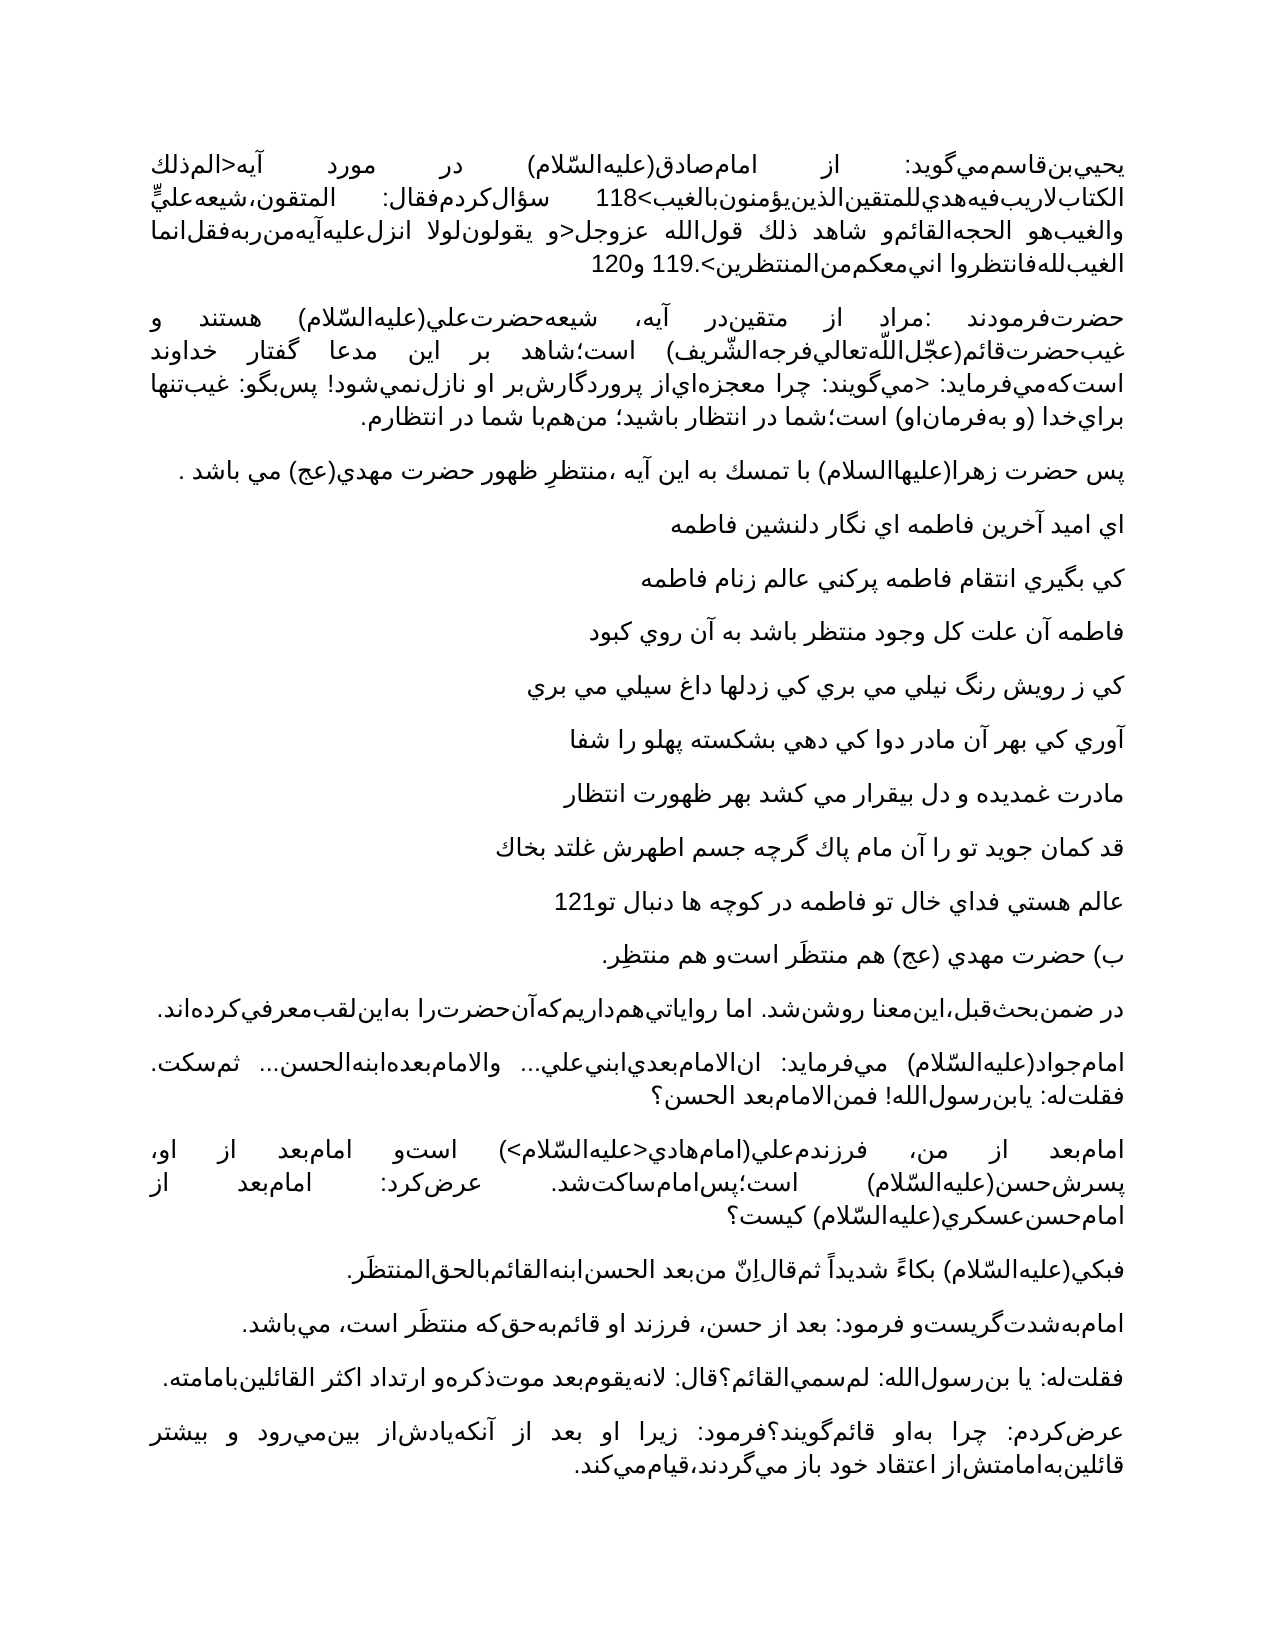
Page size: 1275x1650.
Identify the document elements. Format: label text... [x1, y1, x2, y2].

text آوري كي بهر آن مادر دوا كي دهي بشكسته پهلو را شفا [150, 725, 1125, 754]
text حضرت‌فرمودند :‌مراد از متقين‌در آيه، شيعه‌حضرت‌علي(عليه‌السّلام) هستند و غيب‌حضرت‌قائم(عجّل‌اللّه‌تعالي‌فرجه‌الشّريف) است؛‌شاهد بر اين مدعا گفتار خداوند است‌كه‌مي‌فرمايد: <مي‌گويند: چرا معجزه‌اي‌از پروردگارش‌بر او نازل‌نمي‌شود! پس‌بگو: غيب‌تنها براي‌خدا (و به‌فرمان‌او) است؛‌شما در انتظار باشيد؛ من‌هم‌با شما در انتظارم. [150, 303, 1125, 431]
text ‌در ضمن‌بحث‌قبل،‌اين‌معنا روشن‌شد. اما رواياتي‌هم‌داريم‌كه‌آن‌حضرت‌را به‌اين‌لقب‌معرفي‌كرده‌اند. [150, 994, 1125, 1023]
text كي ز رويش رنگ نيلي مي بري‌ كي زدلها داغ سيلي مي بري‌ [150, 671, 1125, 700]
text ب) حضرت مهدي (عج) هم منتظَر است‌و هم منتظِر. [150, 941, 1125, 969]
text ‌امام‌به‌شدت‌گريست‌و فرمود: بعد از حسن، فرزند او قائم‌به‌حق‌كه منتظَر است، مي‌باشد. [150, 1309, 1125, 1338]
text امام‌جواد(عليه‌السّلام) مي‌فرمايد: ان‌الامام‌بعدي‌ابني‌علي... والامام‌بعده‌ابنه‌الحسن... ثم‌سكت. فقلت‌له: يابن‌رسول‌الله! فمن‌الامام‌بعد الحسن؟ [150, 1048, 1125, 1110]
text كي بگيري انتقام فاطمه پركني عالم زنام فاطمه [150, 563, 1125, 592]
text اي اميد آخرين فاطمه‌ اي نگار دلنشين فاطمه‌ [150, 510, 1125, 538]
text ‌يحيي‌بن‌قاسم‌مي‌گويد: از امام‌صادق(عليه‌السّلام) در مورد آيه‌<الم‌ذلك الكتاب‌لاريب‌فيه‌هدي‌للمتقين‌الذين‌يؤ‌منون‌بالغيب>118 سؤ‌ال‌كردم‌فقال‌: المتقون،‌شيعه‌عليٍّ والغيب‌هو الحجه‌القائم‌و شاهد ذلك قول‌الله عزوجل‌<و يقولون‌لولا انزل‌عليه‌آيه‌من‌ربه‌فقل‌انما الغيب‌لله‌فانتظروا اني‌معكم‌من‌المنتظرين>.119 و120 [150, 150, 1125, 278]
text عالم هستي فداي خال تو فاطمه در كوچه ها دنبال تو121 [150, 887, 1125, 915]
text پس حضرت زهرا(عليها‌السلا‌م) با تمسك به اين آيه ،‌منتظرِ ظهور حضرت مهدي(عج) مي باشد . [150, 456, 1125, 484]
text مادرت غمديده و دل بيقرار مي كشد بهر ظهورت انتظار [150, 779, 1125, 808]
text ‌فبكي(عليه‌السّلام) بكاءً شديداً ثم‌قال‌اِنّ من‌بعد الحسن‌ابنه‌القائم‌بالحق‌المنتظَر. [150, 1255, 1125, 1284]
text ‌عرض‌كردم‌: چرا به‌او قائم‌گويند؟‌فرمود: زيرا او بعد از آنكه‌يادش‌از بين‌مي‌رود و بيشتر قائلين‌به‌امامتش‌از اعتقاد خود باز مي‌گردند،‌قيام‌مي‌كند. [150, 1417, 1125, 1478]
text فاطمه آن علت كل وجود منتظر باشد به آن روي كبود [150, 617, 1125, 646]
text ‌فقلت‌له: يا بن‌رسول‌الله: لم‌سمي‌القائم؟‌قال: لانه‌يقوم‌بعد موت‌ذكره‌و ارتداد اكثر القائلين‌بامامته‌. [150, 1363, 1125, 1391]
text قد كمان جويد تو را آن مام پاك‌ گرچه جسم اطهرش غلتد بخاك‌ [150, 833, 1125, 862]
text امام‌بعد از من، فرزندم‌علي‌(امام‌هادي<عليه‌السّلام>) است‌و امام‌بعد از او، پسرش‌حسن(عليه‌السّلام) است؛‌پس‌امام‌ساكت‌شد. عرض‌كرد: امام‌بعد از امام‌حسن‌عسكري(عليه‌السّلام) كيست؟ [150, 1135, 1125, 1230]
